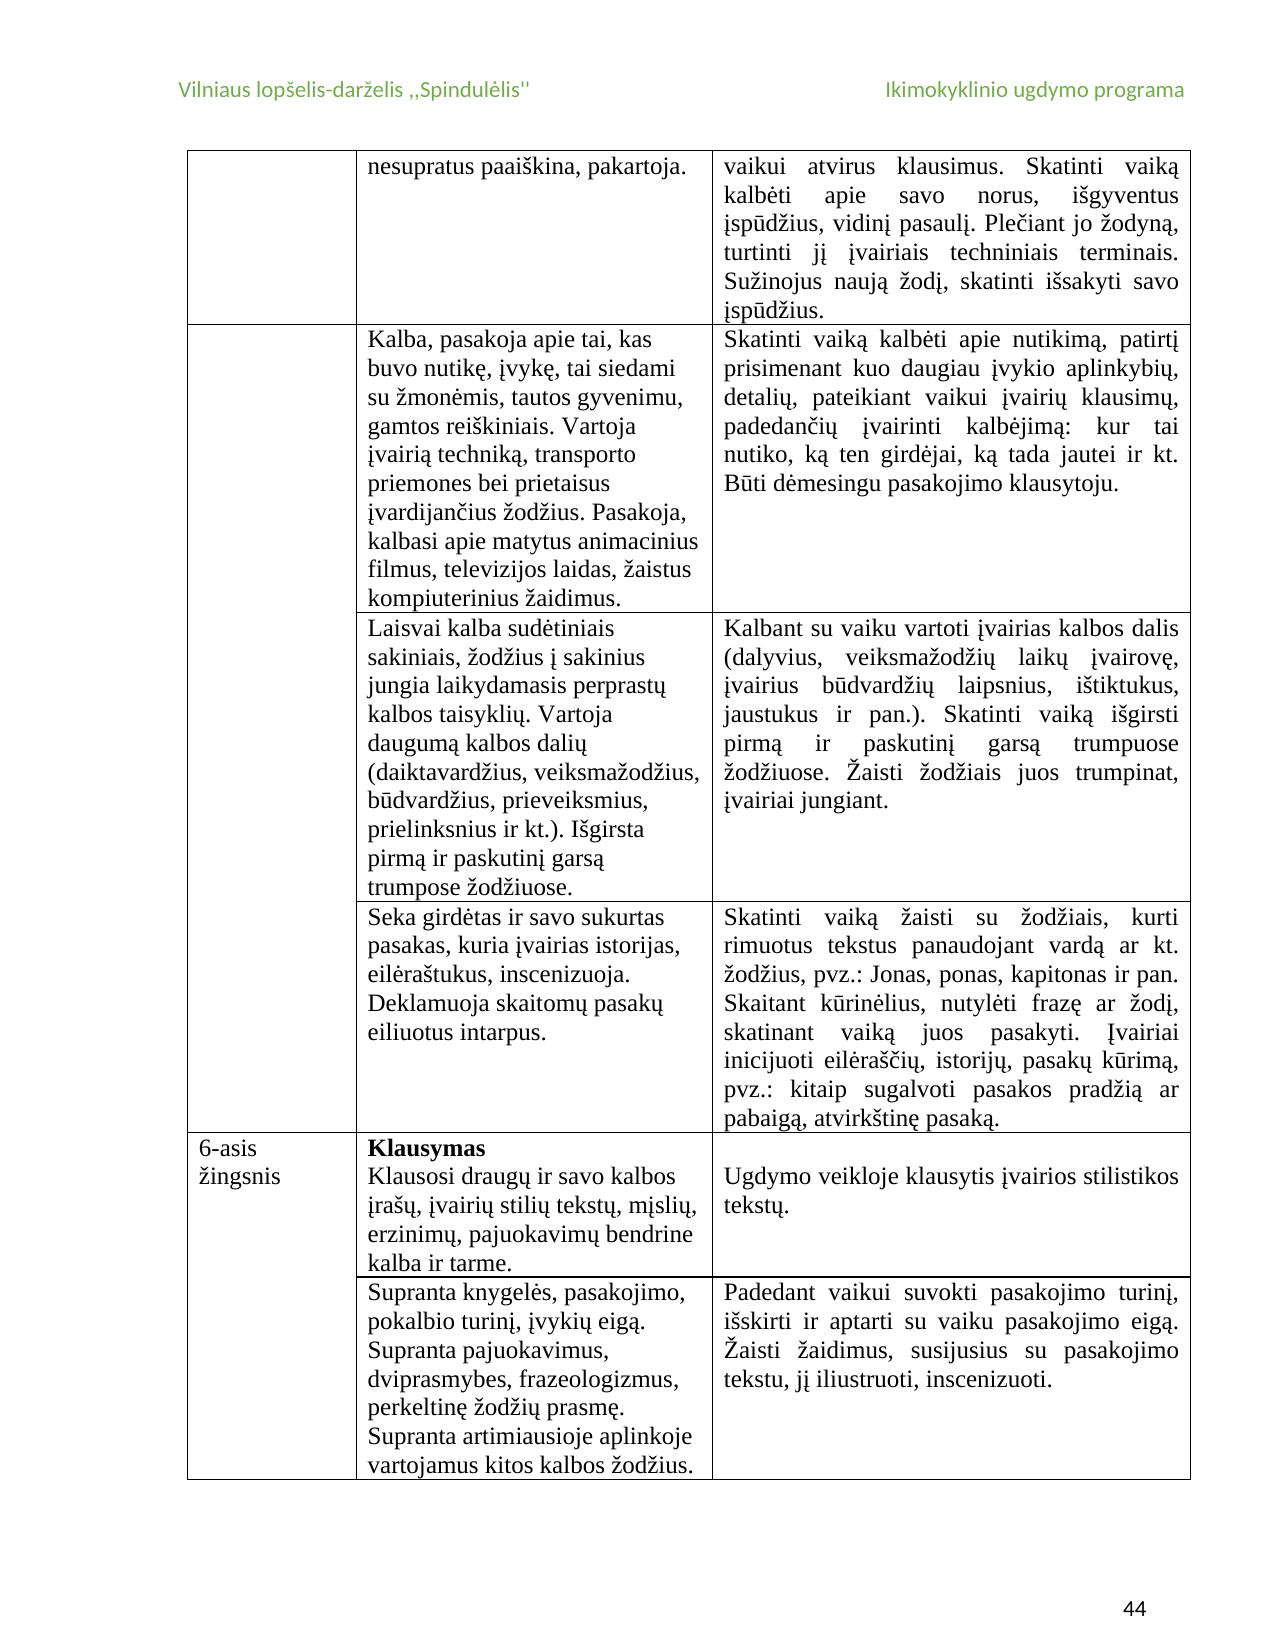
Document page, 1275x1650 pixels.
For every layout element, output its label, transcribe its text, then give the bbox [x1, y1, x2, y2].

table_cell Seka girdėtas ir savo sukurtas pasakas, kuria įvairias istorijas, eilėraštukus, inscenizuoja. Deklamuoja skaitomų pasakų eiliuotus intarpus. [357, 902, 712, 1132]
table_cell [357, 151, 712, 323]
table_cell Skatinti vaiką žaisti su žodžiais, kurti rimuotus tekstus panaudojant vardą ar kt. žodžius, pvz.: Jonas, ponas, kapitonas ir pan. Skaitant kūrinėlius, nutylėti frazę ar žodį, skatinant vaiką juos pasakyti. Įvairiai inicijuoti eilėraščių, istorijų, pasakų kūrimą, pvz.: kitaip sugalvoti pasakos pradžią ar pabaigą, atvirkštinę pasaką. [713, 902, 1190, 1132]
table_cell Kalba, pasakoja apie tai, kas buvo nutikę, įvykę, tai siedami su žmonėmis, tautos gyvenimu, gamtos reiškiniais. Vartoja įvairią techniką, transporto priemones bei prietaisus įvardijančius žodžius. Pasakoja, kalbasi apie matytus animacinius filmus, televizijos laidas, žaistus kompiuterinius žaidimus. [357, 325, 712, 612]
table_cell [713, 151, 1190, 323]
table_cell Kalbant su vaiku vartoti įvairias kalbos dalis (dalyvius, veiksmažodžių laikų įvairovę, įvairius būdvardžių laipsnius, ištiktukus, jaustukus ir pan.). Skatinti vaiką išgirsti pirmą ir paskutinį garsą trumpuose žodžiuose. Žaisti žodžiais juos trumpinat, įvairiai jungiant. [713, 613, 1190, 901]
table_cell [188, 325, 356, 1132]
table_cell Ugdymo veikloje klausytis įvairios stilistikos tekstų. [713, 1133, 1190, 1276]
table_cell Skatinti vaiką kalbėti apie nutikimą, patirtį prisimenant kuo daugiau įvykio aplinkybių, detalių, pateikiant vaikui įvairių klausimų, padedančių įvairinti kalbėjimą: kur tai nutiko, ką ten girdėjai, ką tada jautei ir kt. Būti dėmesingu pasakojimo klausytoju. [713, 325, 1190, 612]
table_cell Padedant vaikui suvokti pasakojimo turinį, išskirti ir aptarti su vaiku pasakojimo eigą. Žaisti žaidimus, susijusius su pasakojimo tekstu, jį iliustruoti, inscenizuoti. [713, 1278, 1190, 1479]
table_cell Laisvai kalba sudėtiniais sakiniais, žodžius į sakinius jungia laikydamasis perprastų kalbos taisyklių. Vartoja daugumą kalbos dalių (daiktavardžius, veiksmažodžius, būdvardžius, prieveiksmius, prielinksnius ir kt.). Išgirsta pirmą ir paskutinį garsą trumpose žodžiuose. [357, 613, 712, 901]
table_cell Supranta knygelės, pasakojimo, pokalbio turinį, įvykių eigą. Supranta pajuokavimus, dviprasmybes, frazeologizmus, perkeltinę žodžių prasmę. Supranta artimiausioje aplinkoje vartojamus kitos kalbos žodžius. [357, 1278, 712, 1479]
table_cell 6-asis žingsnis [188, 1133, 356, 1479]
table_cell Klausymas Klausosi draugų ir savo kalbos įrašų, įvairių stilių tekstų, mįslių, erzinimų, pajuokavimų bendrine kalba ir tarme. [357, 1133, 712, 1276]
